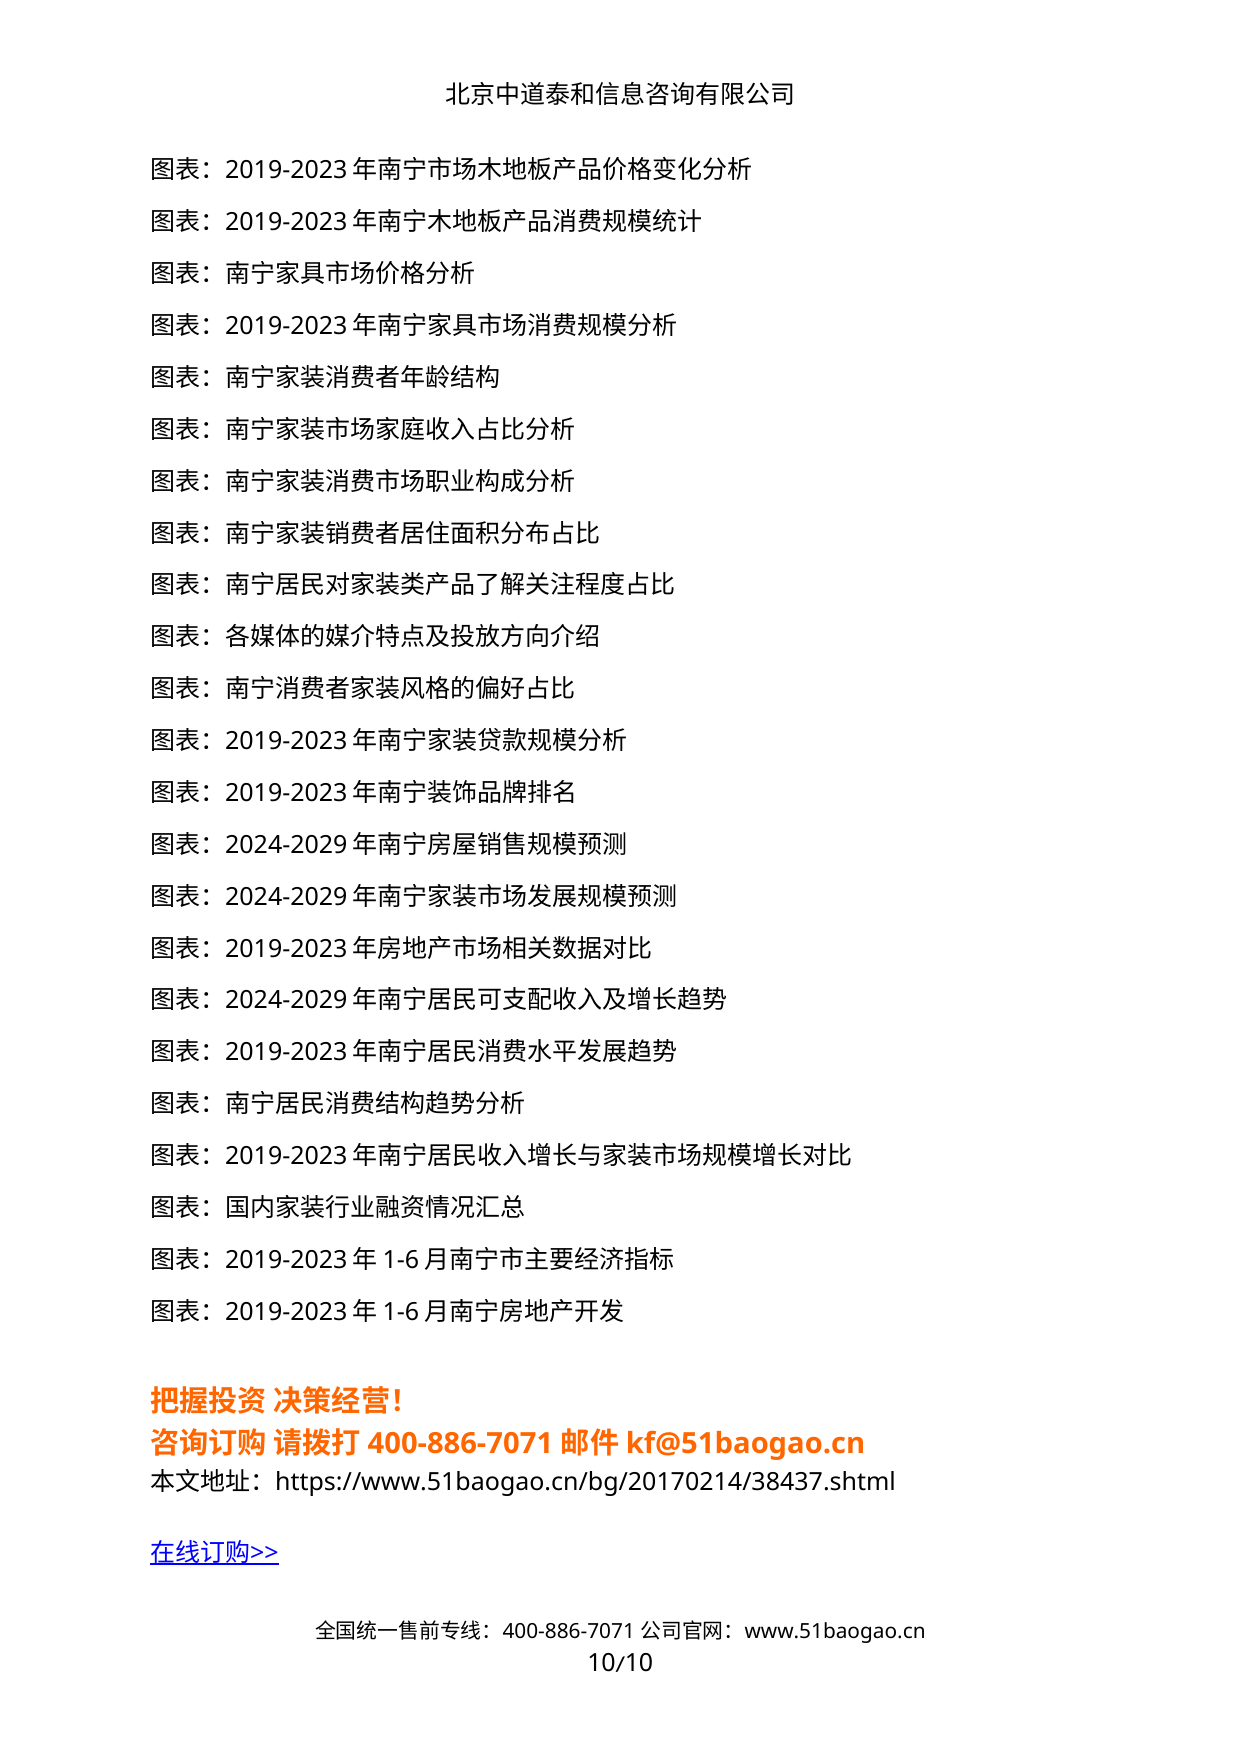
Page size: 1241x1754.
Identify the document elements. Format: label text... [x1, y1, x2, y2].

text 图表：南宁家装消费者年龄结构 [150, 357, 1090, 394]
text 图表：南宁消费者家装风格的偏好占比 [150, 669, 1090, 705]
text 图表：2019-2023年1-6月南宁房地产开发 [150, 1291, 1090, 1327]
text 把握投资 决策经营！咨询订购 请拨打 400-886-7071 邮件 kf@51baogao.cn本文地址：https://www.51baogao.cn/bg/20170214/38437.shtml [150, 1343, 1090, 1498]
text 图表：南宁家具市场价格分析 [150, 254, 1090, 290]
text 图表：2019-2023年南宁家具市场消费规模分析 [150, 306, 1090, 342]
text 图表：2024-2029年南宁居民可支配收入及增长趋势 [150, 980, 1090, 1016]
text 图表：2019-2023年南宁家装贷款规模分析 [150, 721, 1090, 757]
text 图表：国内家装行业融资情况汇总 [150, 1187, 1090, 1224]
text 图表：2019-2023年南宁木地板产品消费规模统计 [150, 202, 1090, 238]
text 图表：2019-2023年南宁市场木地板产品价格变化分析 [150, 150, 1090, 186]
text 图表：2019-2023年1-6月南宁市主要经济指标 [150, 1239, 1090, 1276]
text 图表：南宁家装市场家庭收入占比分析 [150, 409, 1090, 446]
text 图表：2019-2023年南宁居民收入增长与家装市场规模增长对比 [150, 1136, 1090, 1172]
text 图表：2019-2023年南宁居民消费水平发展趋势 [150, 1032, 1090, 1068]
text 图表：南宁家装销费者居住面积分布占比 [150, 513, 1090, 549]
text 图表：南宁居民对家装类产品了解关注程度占比 [150, 565, 1090, 601]
text 图表：2024-2029年南宁房屋销售规模预测 [150, 824, 1090, 861]
text 图表：南宁家装消费市场职业构成分析 [150, 461, 1090, 497]
text 在线订购>> [150, 1498, 1090, 1568]
text 图表：2024-2029年南宁家装市场发展规模预测 [150, 876, 1090, 912]
text 图表：2019-2023年房地产市场相关数据对比 [150, 928, 1090, 964]
text 图表：2019-2023年南宁装饰品牌排名 [150, 772, 1090, 809]
text 图表：各媒体的媒介特点及投放方向介绍 [150, 617, 1090, 653]
text 图表：南宁居民消费结构趋势分析 [150, 1084, 1090, 1120]
